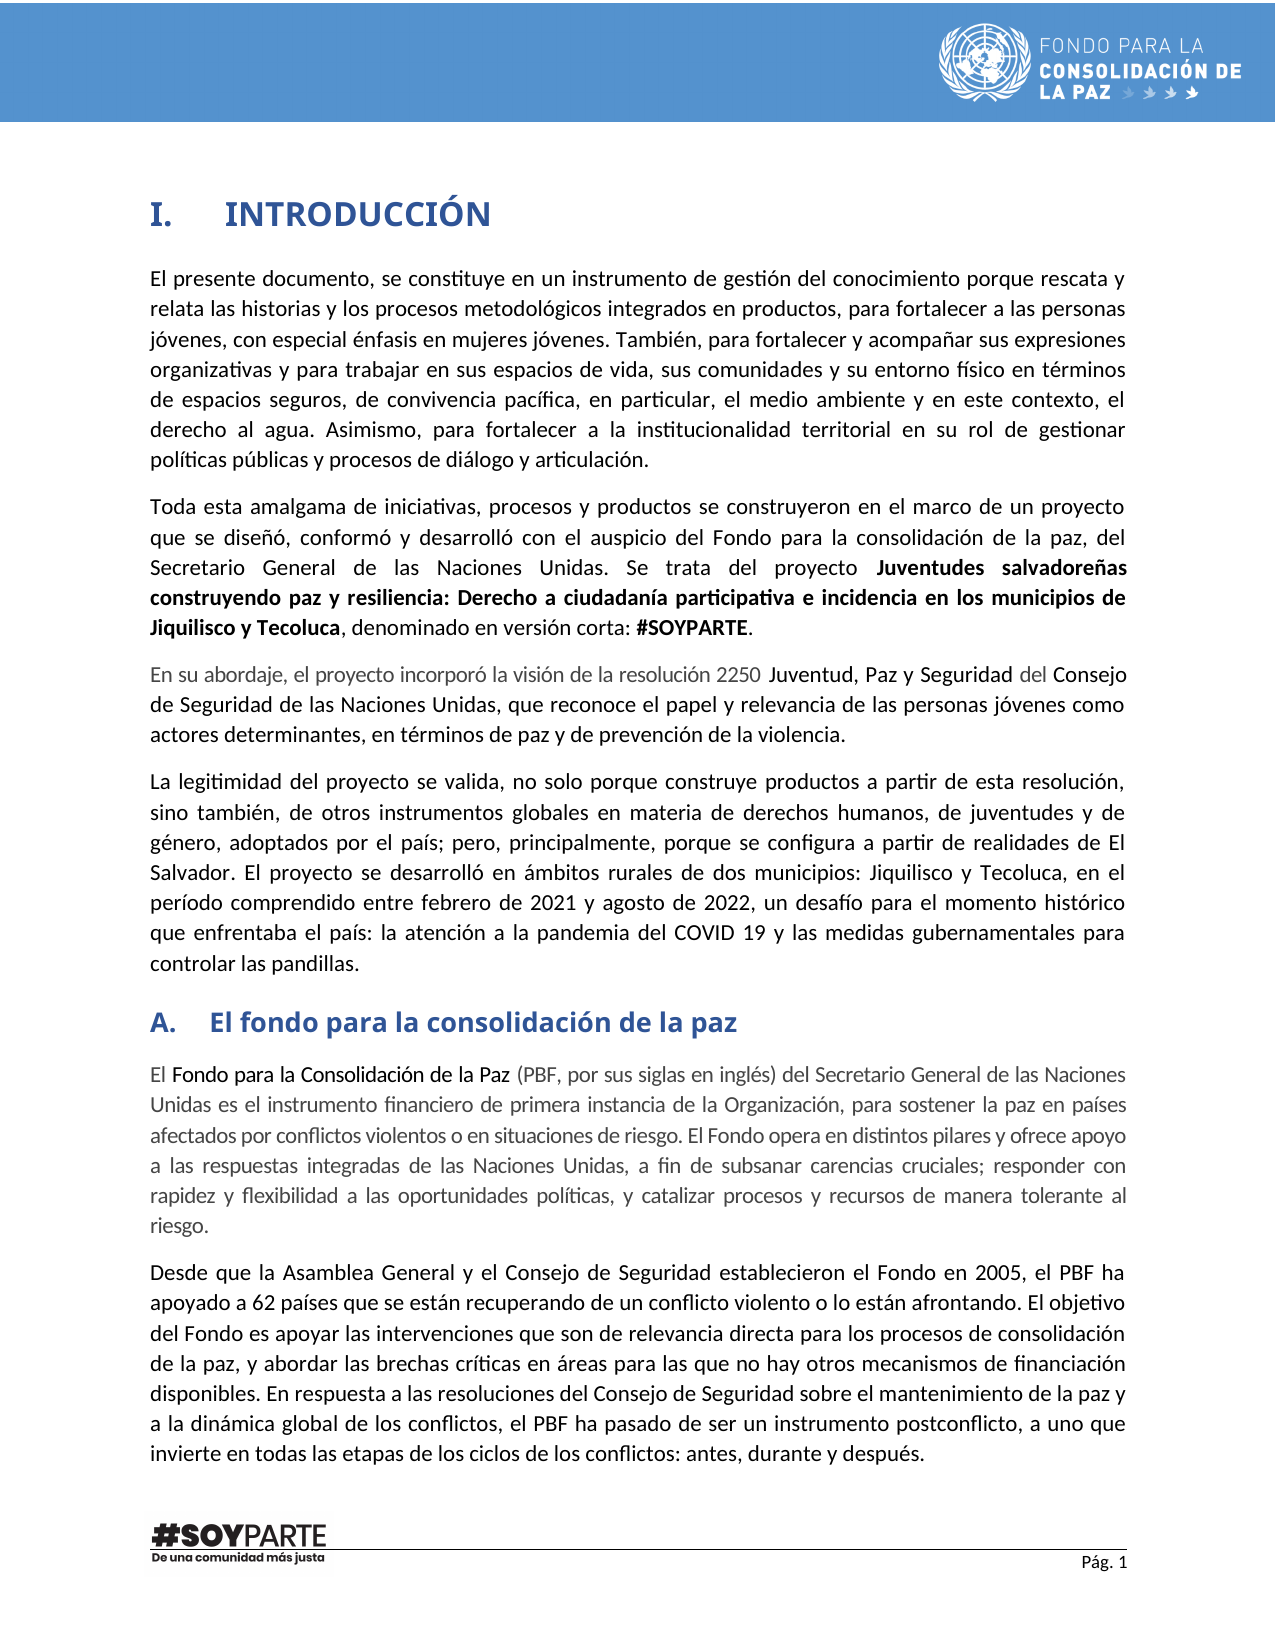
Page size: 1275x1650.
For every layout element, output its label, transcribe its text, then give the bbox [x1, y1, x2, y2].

text Desde que la Asamblea General y el Consejo de Seguridad establecieron el Fondo en 2005, el PBF ha apoyado a 62 países que se están recuperando de un conflicto violento o lo están afrontando. El objetivo del Fondo es apoyar las intervenciones que son de relevancia directa para los procesos de consolidación de la paz, y abordar las brechas críticas en áreas para las que no hay otros mecanismos de financiación disponibles. En respuesta a las resoluciones del Consejo de Seguridad sobre el mantenimiento de la paz y a la dinámica global de los conflictos, el PBF ha pasado de ser un instrumento postconflicto, a uno que invierte en todas las etapas de los ciclos de los conflictos: antes, durante y después. [150, 1258, 1127, 1468]
text Toda esta amalgama de iniciativas, procesos y productos se construyeron en el marco de un proyecto que se diseñó, conformó y desarrolló con el auspicio del Fondo para la consolidación de la paz, del Secretario General de las Naciones Unidas. Se trata del proyecto Juventudes salvadoreñas construyendo paz y resiliencia: Derecho a ciudadanía participativa e incidencia en los municipios de Jiquilisco y Tecoluca, denominado en versión corta: #SOYPARTE. [150, 492, 1127, 641]
text El presente documento, se constituye en un instrumento de gestión del conocimiento porque rescata y relata las historias y los procesos metodológicos integrados en productos, para fortalecer a las personas jóvenes, con especial énfasis en mujeres jóvenes. También, para fortalecer y acompañar sus expresiones organizativas y para trabajar en sus espacios de vida, sus comunidades y su entorno físico en términos de espacios seguros, de convivencia pacífica, en particular, el medio ambiente y en este contexto, el derecho al agua. Asimismo, para fortalecer a la institucionalidad territorial en su rol de gestionar políticas públicas y procesos de diálogo y articulación. [150, 264, 1127, 474]
subtitle El fondo para la consolidación de la paz [150, 1004, 1127, 1041]
picture [0, 3, 1275, 122]
text El Fondo para la Consolidación de la Paz (PBF, por sus siglas en inglés) del Secretario General de las Naciones Unidas es el instrumento financiero de primera instancia de la Organización, para sostener la paz en países afectados por conflictos violentos o en situaciones de riesgo. El Fondo opera en distintos pilares y ofrece apoyo a las respuestas integradas de las Naciones Unidas, a fin de subsanar carencias cruciales; responder con rapidez y flexibilidad a las oportunidades políticas, y catalizar procesos y recursos de manera tolerante al riesgo. [150, 1060, 1127, 1239]
subtitle INTRODUCCIÓN [150, 190, 1127, 236]
text En su abordaje, el proyecto incorporó la visión de la resolución 2250 Juventud, Paz y Seguridad del Consejo de Seguridad de las Naciones Unidas, que reconoce el papel y relevancia de las personas jóvenes como actores determinantes, en términos de paz y de prevención de la violencia. [150, 660, 1127, 749]
text La legitimidad del proyecto se valida, no solo porque construye productos a partir de esta resolución, sino también, de otros instrumentos globales en materia de derechos humanos, de juventudes y de género, adoptados por el país; pero, principalmente, porque se configura a partir de realidades de El Salvador. El proyecto se desarrolló en ámbitos rurales de dos municipios: Jiquilisco y Tecoluca, en el período comprendido entre febrero de 2021 y agosto de 2022, un desafío para el momento histórico que enfrentaba el país: la atención a la pandemia del COVID 19 y las medidas gubernamentales para controlar las pandillas. [150, 767, 1127, 977]
picture [143, 1511, 335, 1577]
